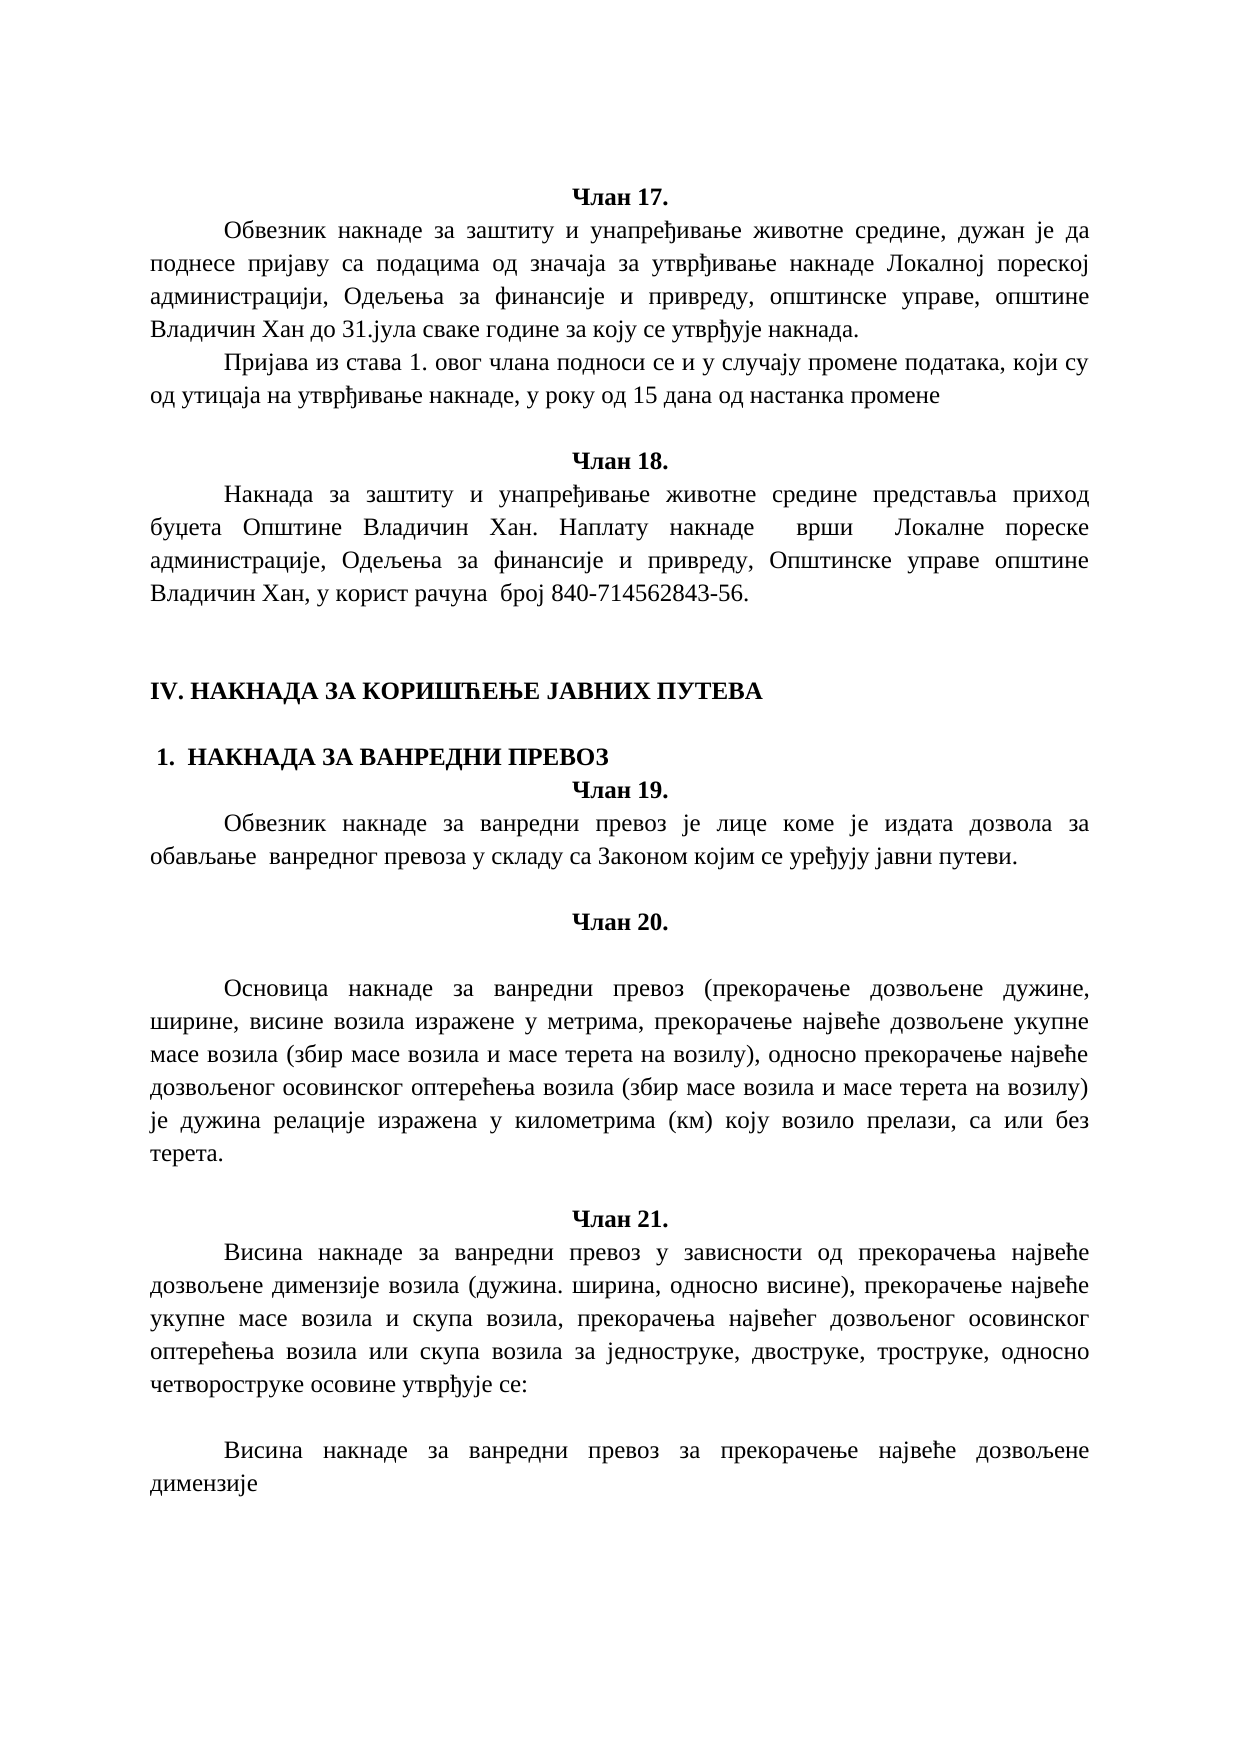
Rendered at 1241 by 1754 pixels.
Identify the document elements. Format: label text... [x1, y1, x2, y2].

text Накнада за заштиту и унапређивање животне средине представља приход буџета Општине Владичин Хан. Наплату накнаде врши Локалне пореске администрације, Одељења за финансије и привреду, Oпштинске управе општине Владичин Хан, у корист рачуна број 840-714562843-56. [150, 479, 1090, 607]
text Обвезник накнаде за ванредни превоз је лице коме је издата дозвола за обављање ванредног превоза у складу са Законом којим се уређују јавни путеви. [150, 808, 1090, 870]
text Члан 18. [150, 446, 1090, 474]
text Члан 17. [150, 182, 1090, 211]
text Обвезник накнаде за заштиту и унапређивање животне средине, дужан је да поднесе пријаву са подацима од значаја за утврђивање накнаде Локалној пореској администрацији, Одељења за финансије и привреду, општинске управе, општине Владичин Хан до 31.јула сваке године за коју се утврђује накнада. [150, 215, 1090, 343]
text Члан 20. [150, 907, 1090, 936]
text Члан 21. [150, 1204, 1090, 1233]
text 1. НАКНАДА ЗА ВАНРЕДНИ ПРЕВОЗ [150, 742, 1090, 771]
text Пријава из става 1. овог члана подноси се и у случају промене података, који су од утицаја на утврђивање накнаде, у року од 15 дана од настанка промене [150, 347, 1090, 409]
text Основица накнаде за ванредни превоз (прекорачење дозвољене дужине, ширине, висине возила изражене у метрима, прекорачење највеће дозвољене укупне масе возила (збир масе возила и масе терета на возилу), односно прекорачење највеће дозвољеног осовинског оптерећења возила (збир масе возила и масе терета на возилу) је дужина релације изражена у километрима (км) коју возило прелази, са или без терета. [150, 973, 1090, 1167]
text Висина накнаде за ванредни превоз за прекорачење највеће дозвољене димензије [150, 1435, 1090, 1496]
text Члан 19. [150, 775, 1090, 804]
text IV. НАКНАДА ЗА КОРИШЋЕЊЕ ЈАВНИХ ПУТЕВА [150, 676, 1090, 705]
text Висина накнаде за ванредни превоз у зависности од прекорачења највеће дозвољене димензије возила (дужина. ширина, односно висине), прекорачење највеће укупне масе возила и скупа возила, прекорачења највећег дозвољеног осовинског оптерећења возила или скупа возила за једноструке, двоструке, троструке, односно четвороструке осовине утврђује се: [150, 1237, 1090, 1398]
